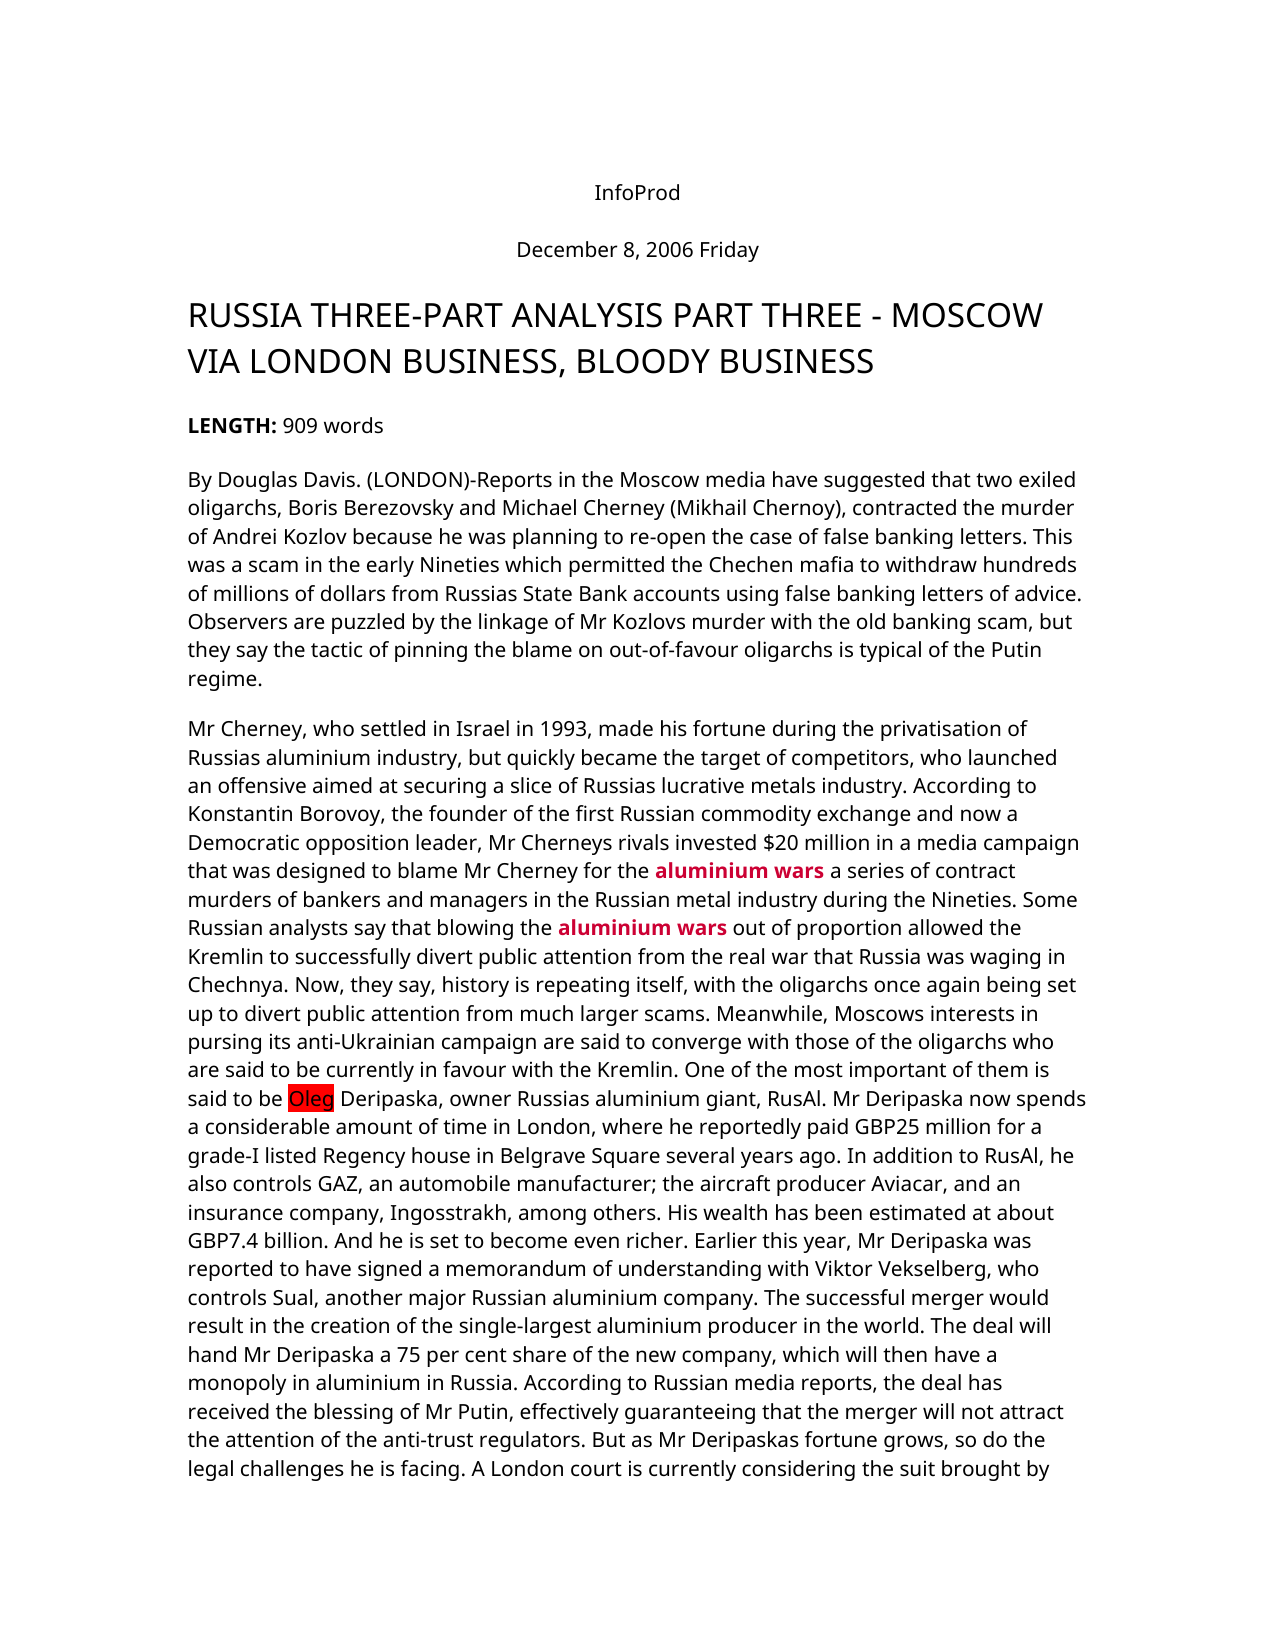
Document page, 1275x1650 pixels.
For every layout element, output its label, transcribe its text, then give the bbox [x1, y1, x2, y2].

text December 8, 2006 Friday [187, 207, 1087, 264]
text InfoProd [187, 150, 1087, 207]
text By Douglas Davis. (LONDON)-Reports in the Moscow media have suggested that two exiled oligarchs, Boris Berezovsky and Michael Cherney (Mikhail Chernoy), contracted the murder of Andrei Kozlov because he was planning to re-open the case of false banking letters. This was a scam in the early Nineties which permitted the Chechen mafia to withdraw hundreds of millions of dollars from Russias State Bank accounts using false banking letters of advice. Observers are puzzled by the linkage of Mr Kozlovs murder with the old banking scam, but they say the tactic of pinning the blame on out-of-favour oligarchs is typical of the Putin regime. [187, 465, 1087, 692]
text RUSSIA THREE-PART ANALYSIS PART THREE - MOSCOW VIA LONDON BUSINESS, BLOODY BUSINESS LENGTH: 909 words [187, 264, 1087, 440]
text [187, 714, 1087, 1482]
